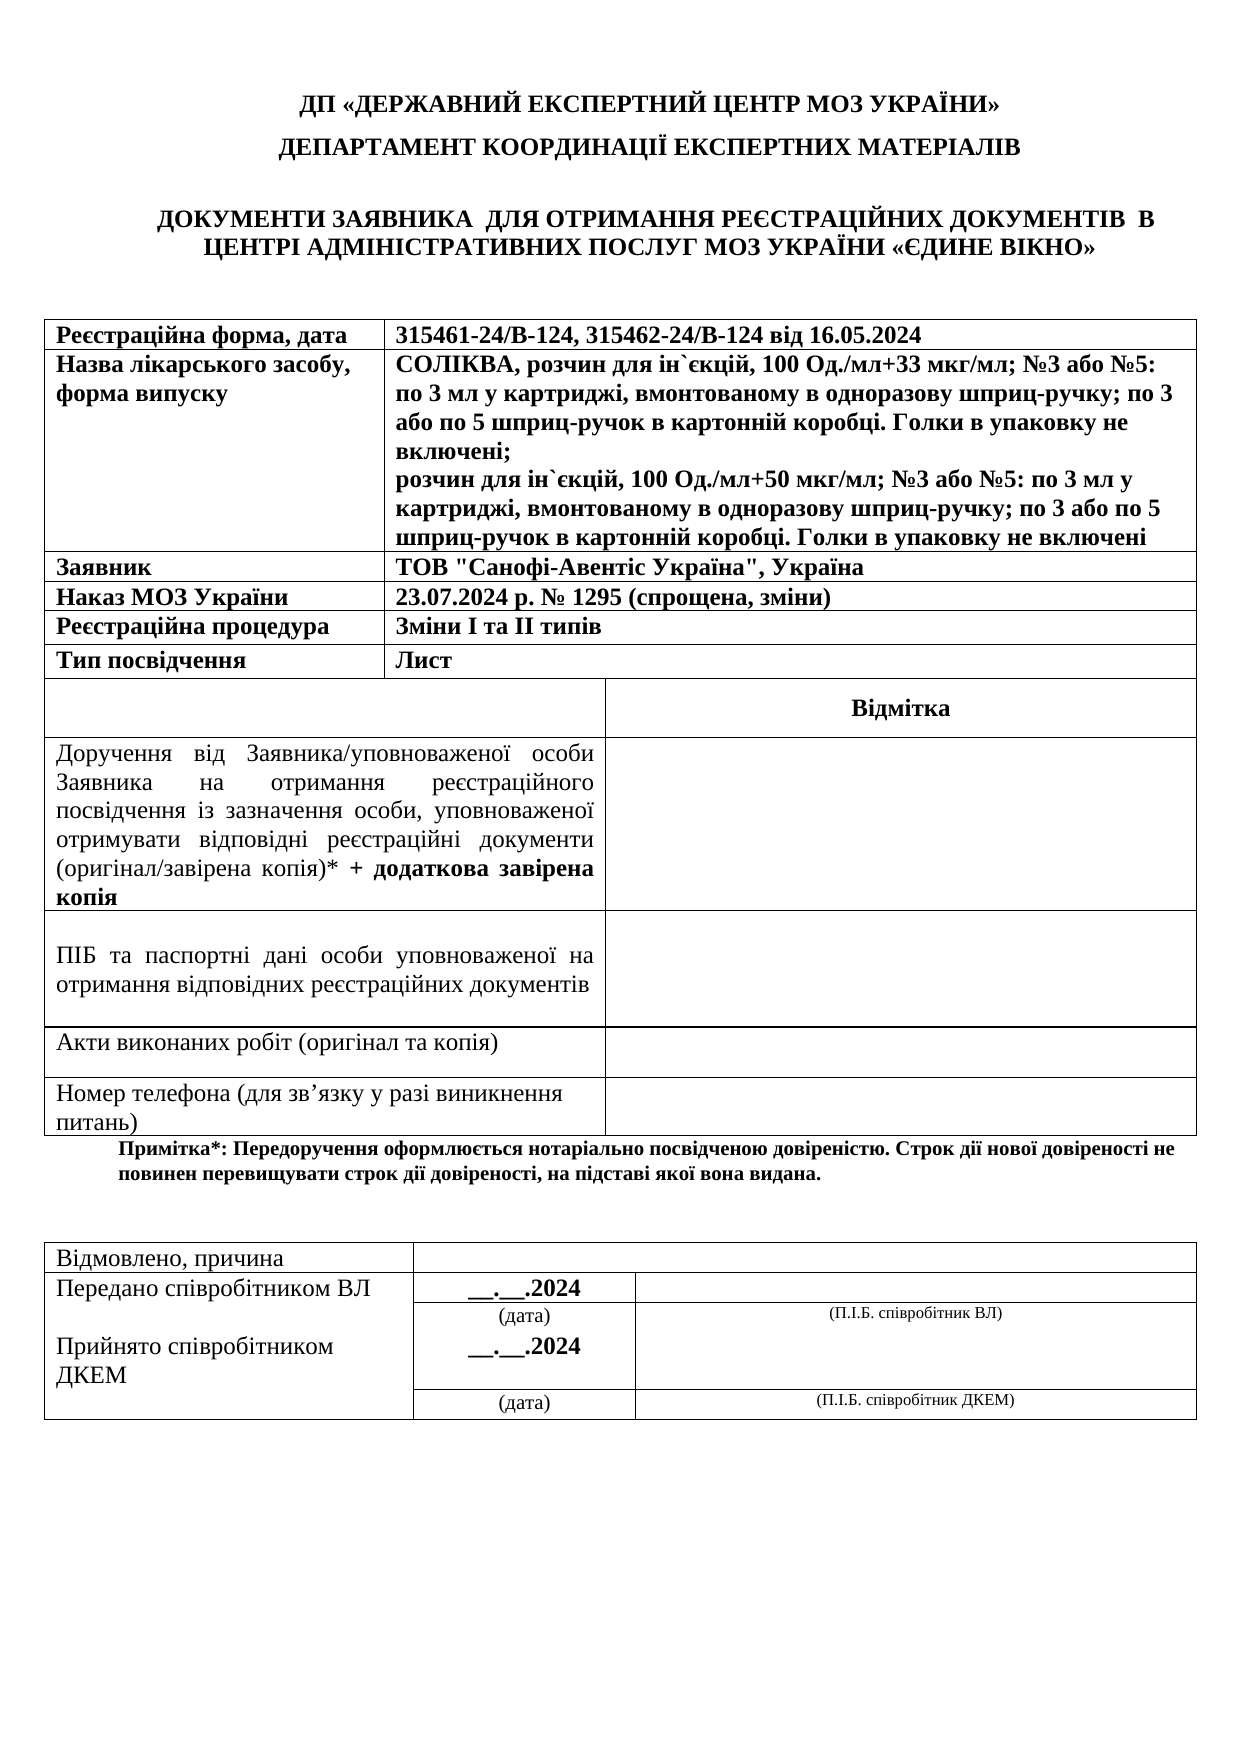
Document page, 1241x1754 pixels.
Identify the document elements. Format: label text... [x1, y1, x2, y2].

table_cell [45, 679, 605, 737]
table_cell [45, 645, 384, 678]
text ДОКУМЕНТИ ЗАЯВНИКА ДЛЯ ОТРИМАННЯ РЕЄСТРАЦІЙНИХ ДОКУМЕНТІВ В ЦЕНТРІ АДМІНІСТРАТИВНИХ ПОСЛУГ МОЗ УКРАЇНИ «ЄДИНЕ ВІКНО» [118, 204, 1181, 261]
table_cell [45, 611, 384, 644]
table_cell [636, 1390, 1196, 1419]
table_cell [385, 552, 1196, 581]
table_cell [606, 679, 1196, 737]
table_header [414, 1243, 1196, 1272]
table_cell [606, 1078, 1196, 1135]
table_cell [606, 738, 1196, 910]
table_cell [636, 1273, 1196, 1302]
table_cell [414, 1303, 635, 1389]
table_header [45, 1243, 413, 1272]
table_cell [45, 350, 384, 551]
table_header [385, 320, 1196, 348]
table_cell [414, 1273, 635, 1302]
text ДП «ДЕРЖАВНИЙ ЕКСПЕРТНИЙ ЦЕНТР МОЗ УКРАЇНИ» [118, 89, 1181, 117]
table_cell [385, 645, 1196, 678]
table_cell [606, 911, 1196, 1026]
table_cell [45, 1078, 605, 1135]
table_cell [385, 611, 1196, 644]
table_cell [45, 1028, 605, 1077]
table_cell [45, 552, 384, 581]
text Примітка*: Передоручення оформлюється нотаріально посвідченою довіреністю. Строк дії нової довіреності не повинен перевищувати строк дії довіреності, на підставі якої вона видана. [118, 1136, 1181, 1184]
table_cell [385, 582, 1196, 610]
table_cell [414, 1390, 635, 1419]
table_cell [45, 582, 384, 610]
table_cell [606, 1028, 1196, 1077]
text ДЕПАРТАМЕНТ КООРДИНАЦІЇ ЕКСПЕРТНИХ МАТЕРІАЛІВ [118, 132, 1181, 161]
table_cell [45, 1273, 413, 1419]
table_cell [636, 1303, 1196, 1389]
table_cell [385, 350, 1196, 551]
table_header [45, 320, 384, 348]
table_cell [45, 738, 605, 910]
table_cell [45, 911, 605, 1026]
